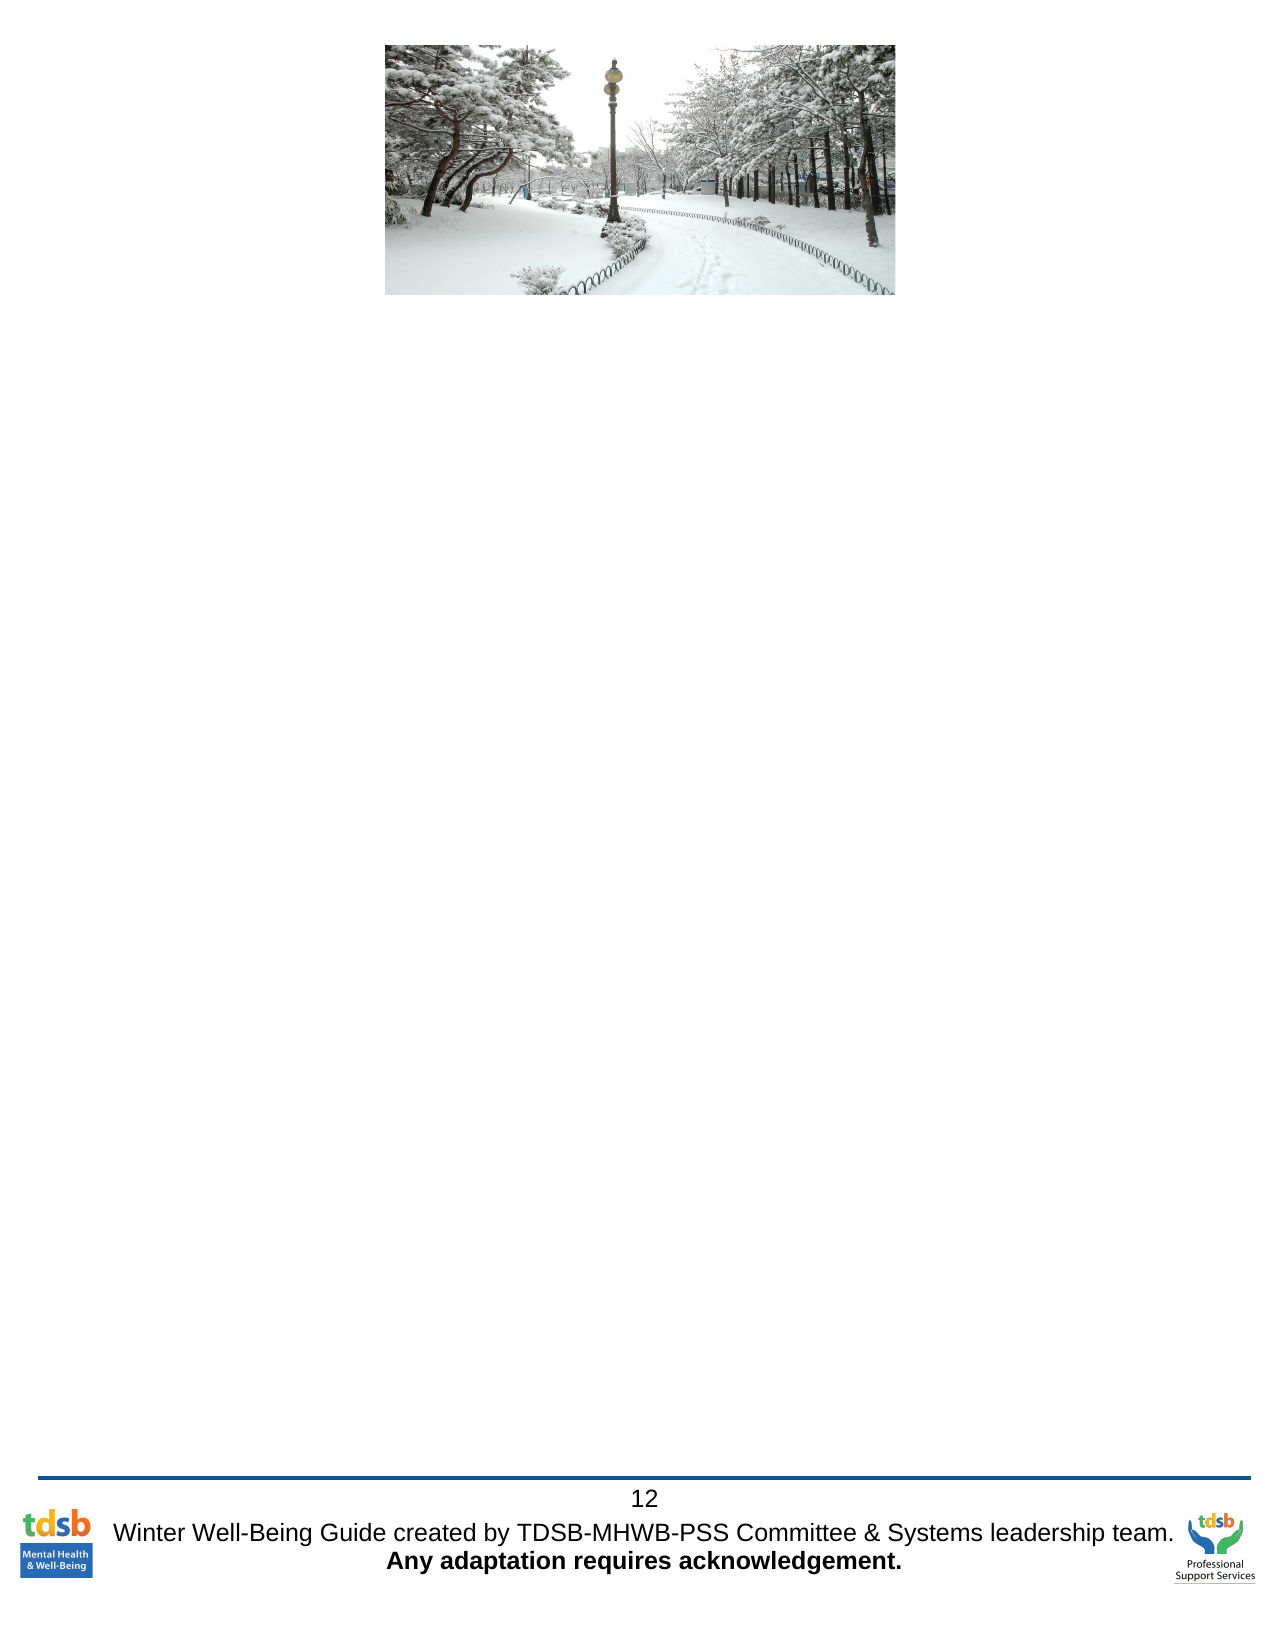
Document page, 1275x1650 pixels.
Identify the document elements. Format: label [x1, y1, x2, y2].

picture [20, 1505, 93, 1578]
picture [385, 45, 896, 295]
picture [1174, 1513, 1256, 1584]
